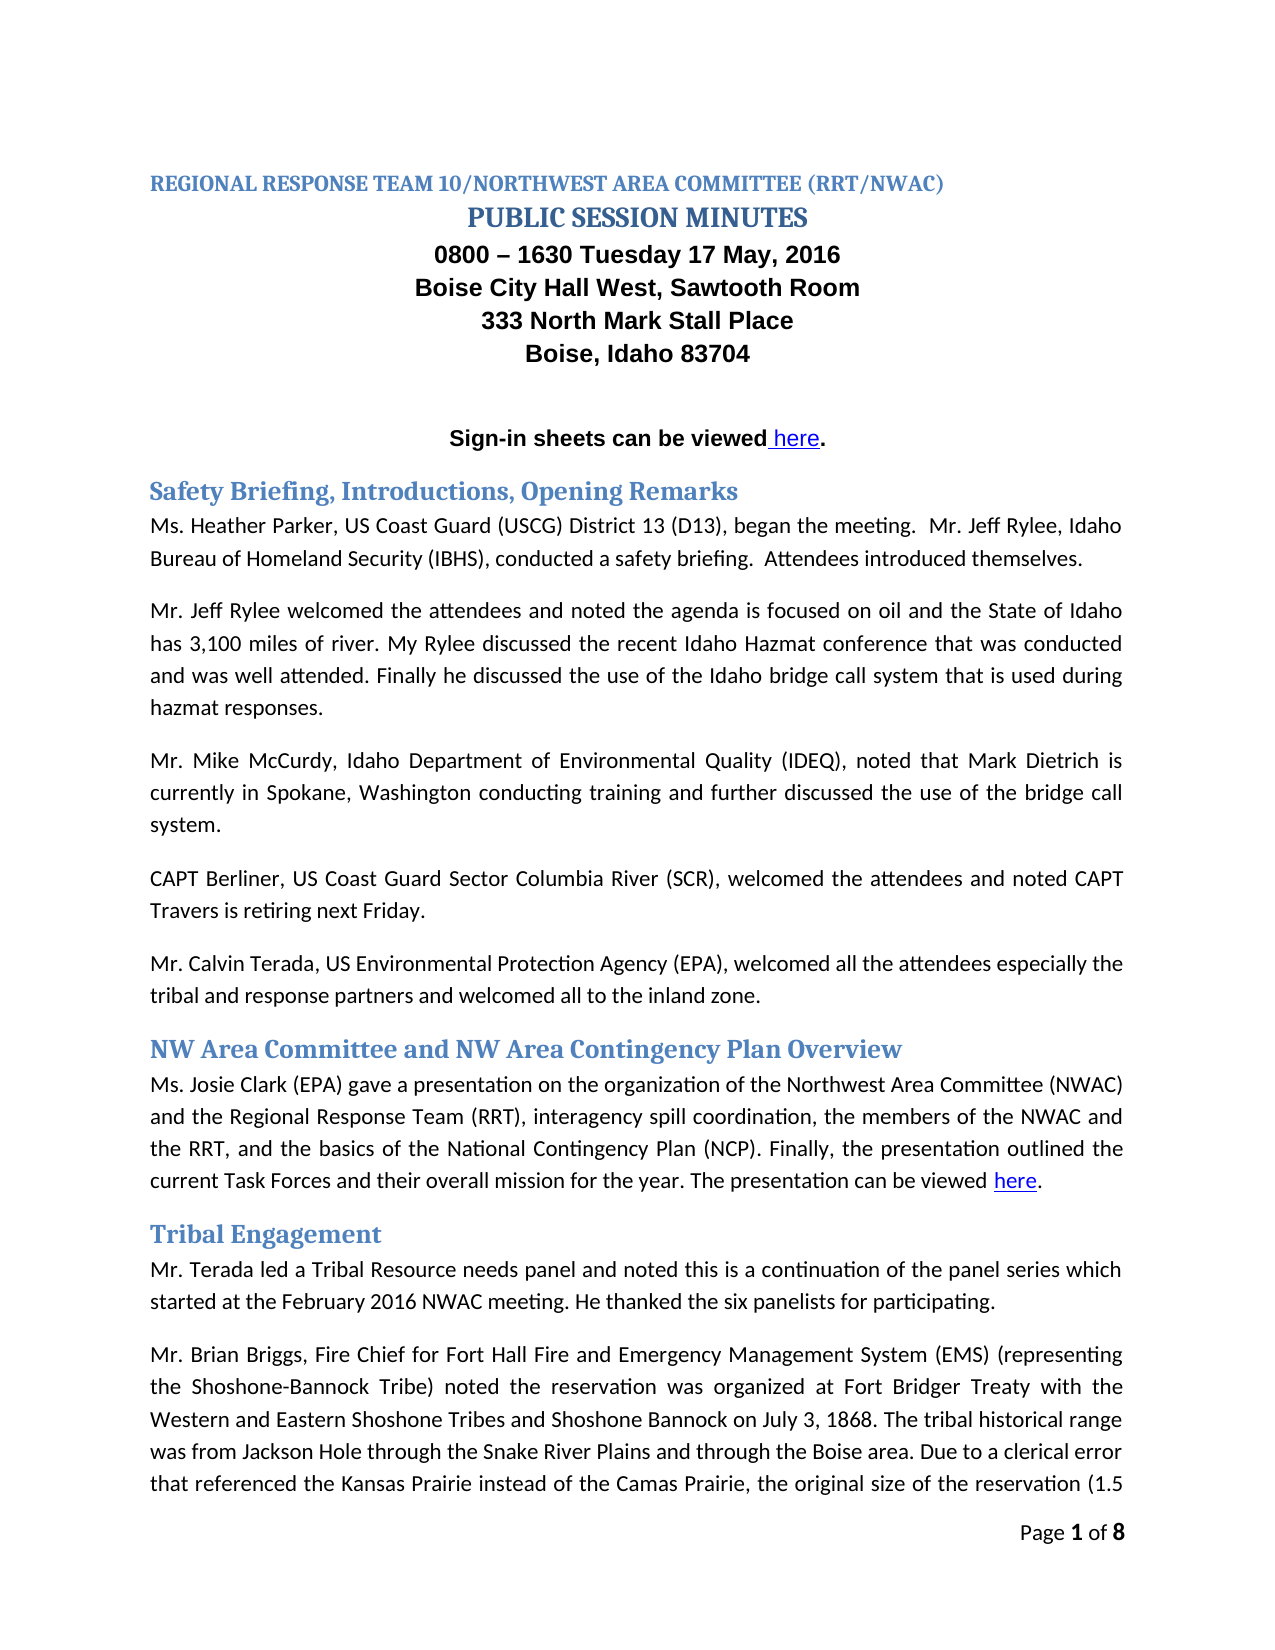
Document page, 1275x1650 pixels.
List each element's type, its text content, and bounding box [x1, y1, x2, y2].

text Boise City Hall West, Sawtooth Room [150, 273, 1125, 301]
text Ms. Heather Parker, US Coast Guard (USCG) District 13 (D13), began the meeting. Mr. Jeff Rylee, Idaho Bureau of Homeland Security (IBHS), conducted a safety briefing. Attendees introduced themselves. [150, 511, 1125, 572]
text 333 North Mark Stall Place [150, 306, 1125, 334]
text CAPT Berliner, US Coast Guard Sector Columbia River (SCR), welcomed the attendees and noted CAPT Travers is retiring next Friday. [150, 864, 1125, 924]
text Mr. Calvin Terada, US Environmental Protection Agency (EPA), welcomed all the attendees especially the tribal and response partners and welcomed all to the inland zone. [150, 949, 1125, 1009]
text Mr. Terada led a Tribal Resource needs panel and noted this is a continuation of the panel series which started at the February 2016 NWAC meeting. He thanked the six panelists for participating. [150, 1255, 1125, 1315]
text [150, 1340, 1125, 1497]
subtitle PUBLIC SESSION MINUTES [150, 201, 1125, 234]
text Sign-in sheets can be viewed here. [150, 425, 1125, 451]
subtitle Safety Briefing, Introductions, Opening Remarks [150, 476, 1125, 507]
text 0800 – 1630 Tuesday 17 May, 2016 [150, 239, 1125, 268]
text Boise, Idaho 83704 [150, 339, 1125, 367]
subtitle REGIONAL RESPONSE TEAM 10/NORTHWEST AREA COMMITTEE (RRT/NWAC) [150, 171, 1125, 197]
text Ms. Josie Clark (EPA) gave a presentation on the organization of the Northwest Area Committee (NWAC) and the Regional Response Team (RRT), interagency spill coordination, the members of the NWAC and the RRT, and the basics of the National Contingency Plan (NCP). Finally, the presentation outlined the current Task Forces and their overall mission for the year. The presentation can be viewed here. [150, 1070, 1125, 1194]
subtitle Tribal Engagement [150, 1219, 1125, 1251]
subtitle NW Area Committee and NW Area Contingency Plan Overview [150, 1034, 1125, 1065]
text Mr. Mike McCurdy, Idaho Department of Environmental Quality (IDEQ), noted that Mark Dietrich is currently in Spokane, Washington conducting training and further discussed the use of the bridge call system. [150, 746, 1125, 839]
text Mr. Jeff Rylee welcomed the attendees and noted the agenda is focused on oil and the State of Idaho has 3,100 miles of river. My Rylee discussed the recent Idaho Hazmat conference that was conducted and was well attended. Finally he discussed the use of the Idaho bridge call system that is used during hazmat responses. [150, 597, 1125, 721]
